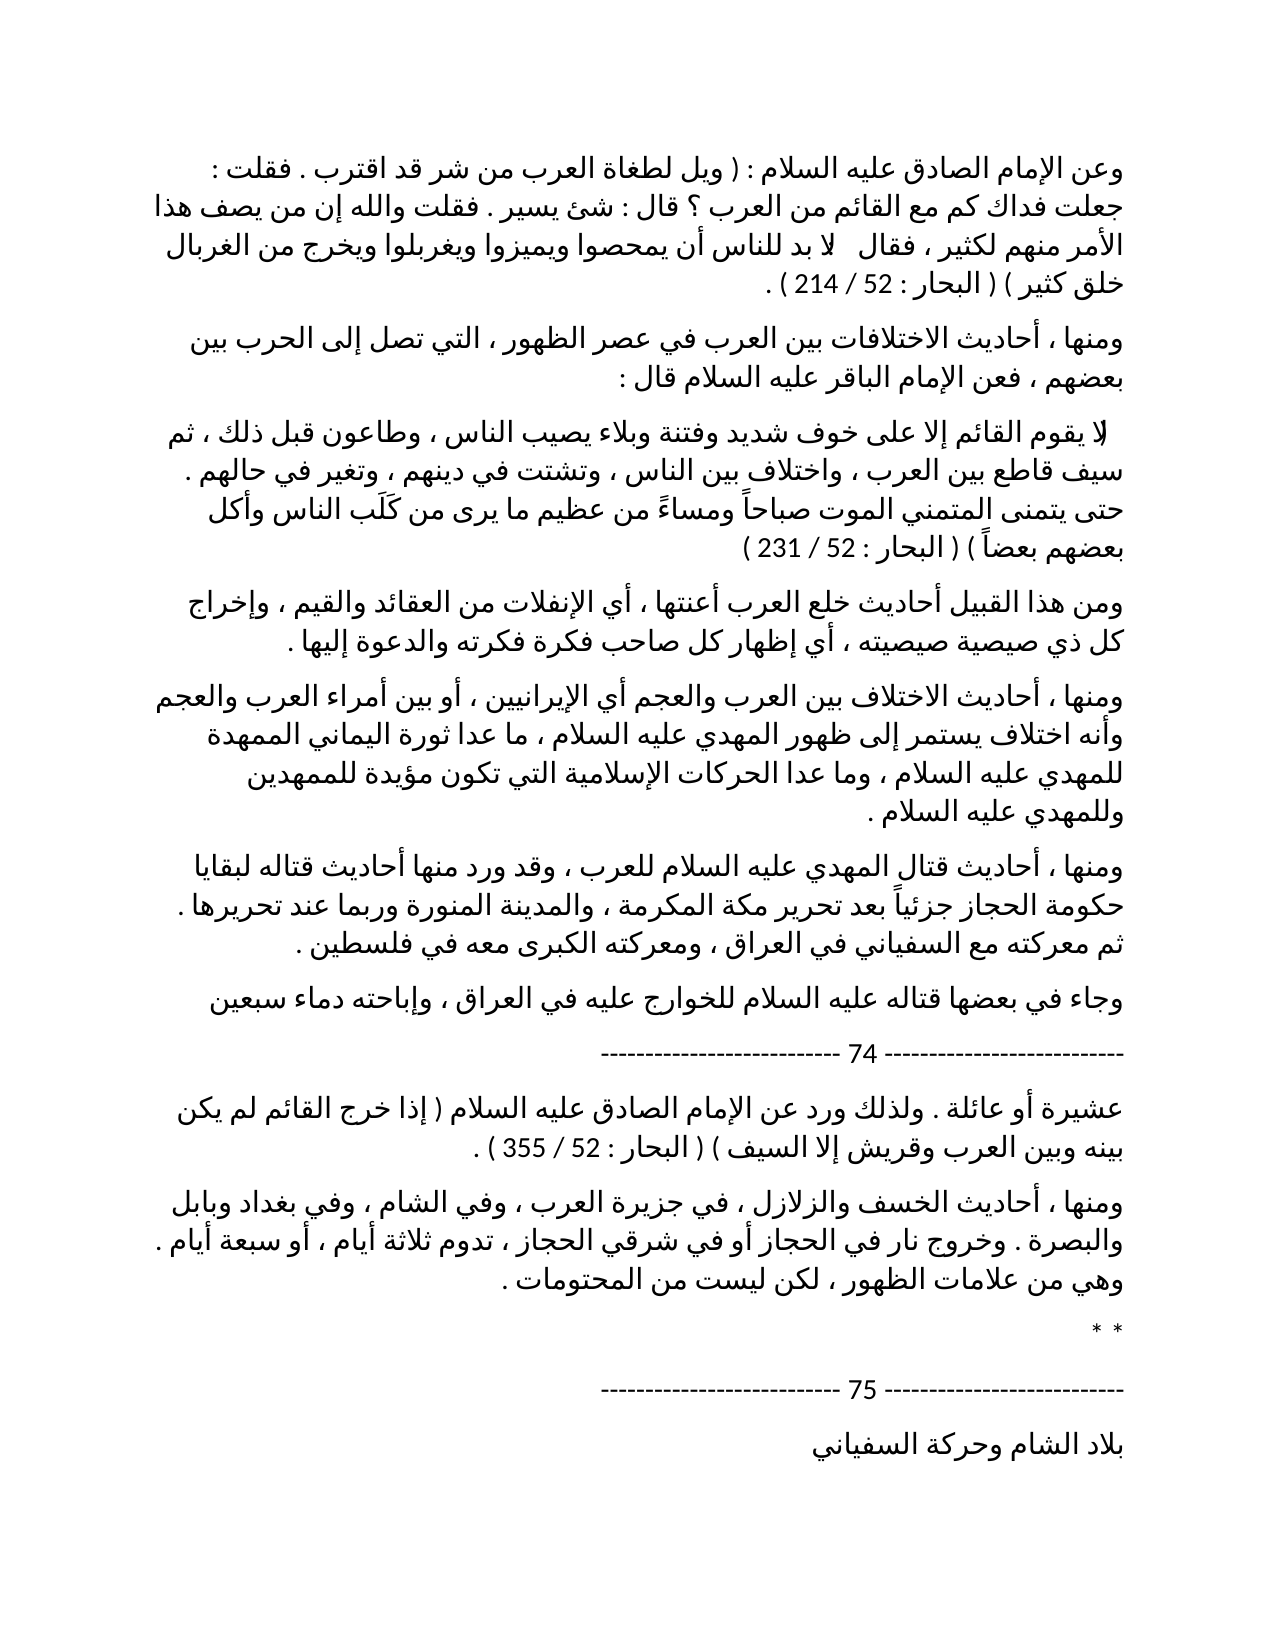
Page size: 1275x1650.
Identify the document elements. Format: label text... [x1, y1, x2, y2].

text ومن هذا القبيل أحاديث خلع العرب أعنتها ، أي الإنفلات من العقائد والقيم ، وإخراج كل ذي صيصية صيصيته ، أي إظهار كل صاحب فكرة فكرته والدعوة إليها . [150, 584, 1125, 658]
text بلاد الشام وحركة السفياني [150, 1426, 1125, 1462]
text عشيرة أو عائلة . ولذلك ورد عن الإمام الصادق عليه السلام ( إذا خرج القائم لم يكن بينه وبين العرب وقريش إلا السيف ) ( البحار : 52 / 355 ) . [150, 1091, 1125, 1164]
text ومنها ، أحاديث قتال المهدي عليه السلام للعرب ، وقد ورد منها أحاديث قتاله لبقايا حكومة الحجاز جزئياً بعد تحرير مكة المكرمة ، والمدينة المنورة وربما عند تحريرها . ثم معركته مع السفياني في العراق ، ومعركته الكبرى معه في فلسطين . [150, 848, 1125, 961]
text --------------------------- 74 --------------------------- [150, 1035, 1125, 1071]
text --------------------------- 75 --------------------------- [150, 1371, 1125, 1407]
text ( لا يقوم القائم إلا على خوف شديد وفتنة وبلاء يصيب الناس ، وطاعون قبل ذلك ، ثم سيف قاطع بين العرب ، واختلاف بين الناس ، وتشتت في دينهم ، وتغير في حالهم . حتى يتمنى المتمني الموت صباحاً ومساءً من عظيم ما يرى من كَلَب الناس وأكل بعضهم بعضاً ) ( البحار : 52 / 231 ) [150, 414, 1125, 565]
text ومنها ، أحاديث الاختلافات بين العرب في عصر الظهور ، التي تصل إلى الحرب بين بعضهم ، فعن الإمام الباقر عليه السلام قال : [150, 320, 1125, 394]
text وعن الإمام الصادق عليه السلام : ( ويل لطغاة العرب من شر قد اقترب . فقلت : جعلت فداك كم مع القائم من العرب ؟ قال : شئ يسير . فقلت والله إن من يصف هذا الأمر منهم لكثير ، فقال : لا بد للناس أن يمحصوا ويميزوا ويغربلوا ويخرج من الغربال خلق كثير ) ( البحار : 52 / 214 ) . [150, 150, 1125, 301]
text ومنها ، أحاديث الخسف والزلازل ، في جزيرة العرب ، وفي الشام ، وفي بغداد وبابل والبصرة . وخروج نار في الحجاز أو في شرقي الحجاز ، تدوم ثلاثة أيام ، أو سبعة أيام . وهي من علامات الظهور ، لكن ليست من المحتومات . [150, 1184, 1125, 1297]
text وجاء في بعضها قتاله عليه السلام للخوارج عليه في العراق ، وإباحته دماء سبعين [150, 980, 1125, 1016]
text * * [150, 1316, 1125, 1352]
text ومنها ، أحاديث الاختلاف بين العرب والعجم أي الإيرانيين ، أو بين أمراء العرب والعجم وأنه اختلاف يستمر إلى ظهور المهدي عليه السلام ، ما عدا ثورة اليماني الممهدة للمهدي عليه السلام ، وما عدا الحركات الإسلامية التي تكون مؤيدة للممهدين وللمهدي عليه السلام . [150, 678, 1125, 829]
